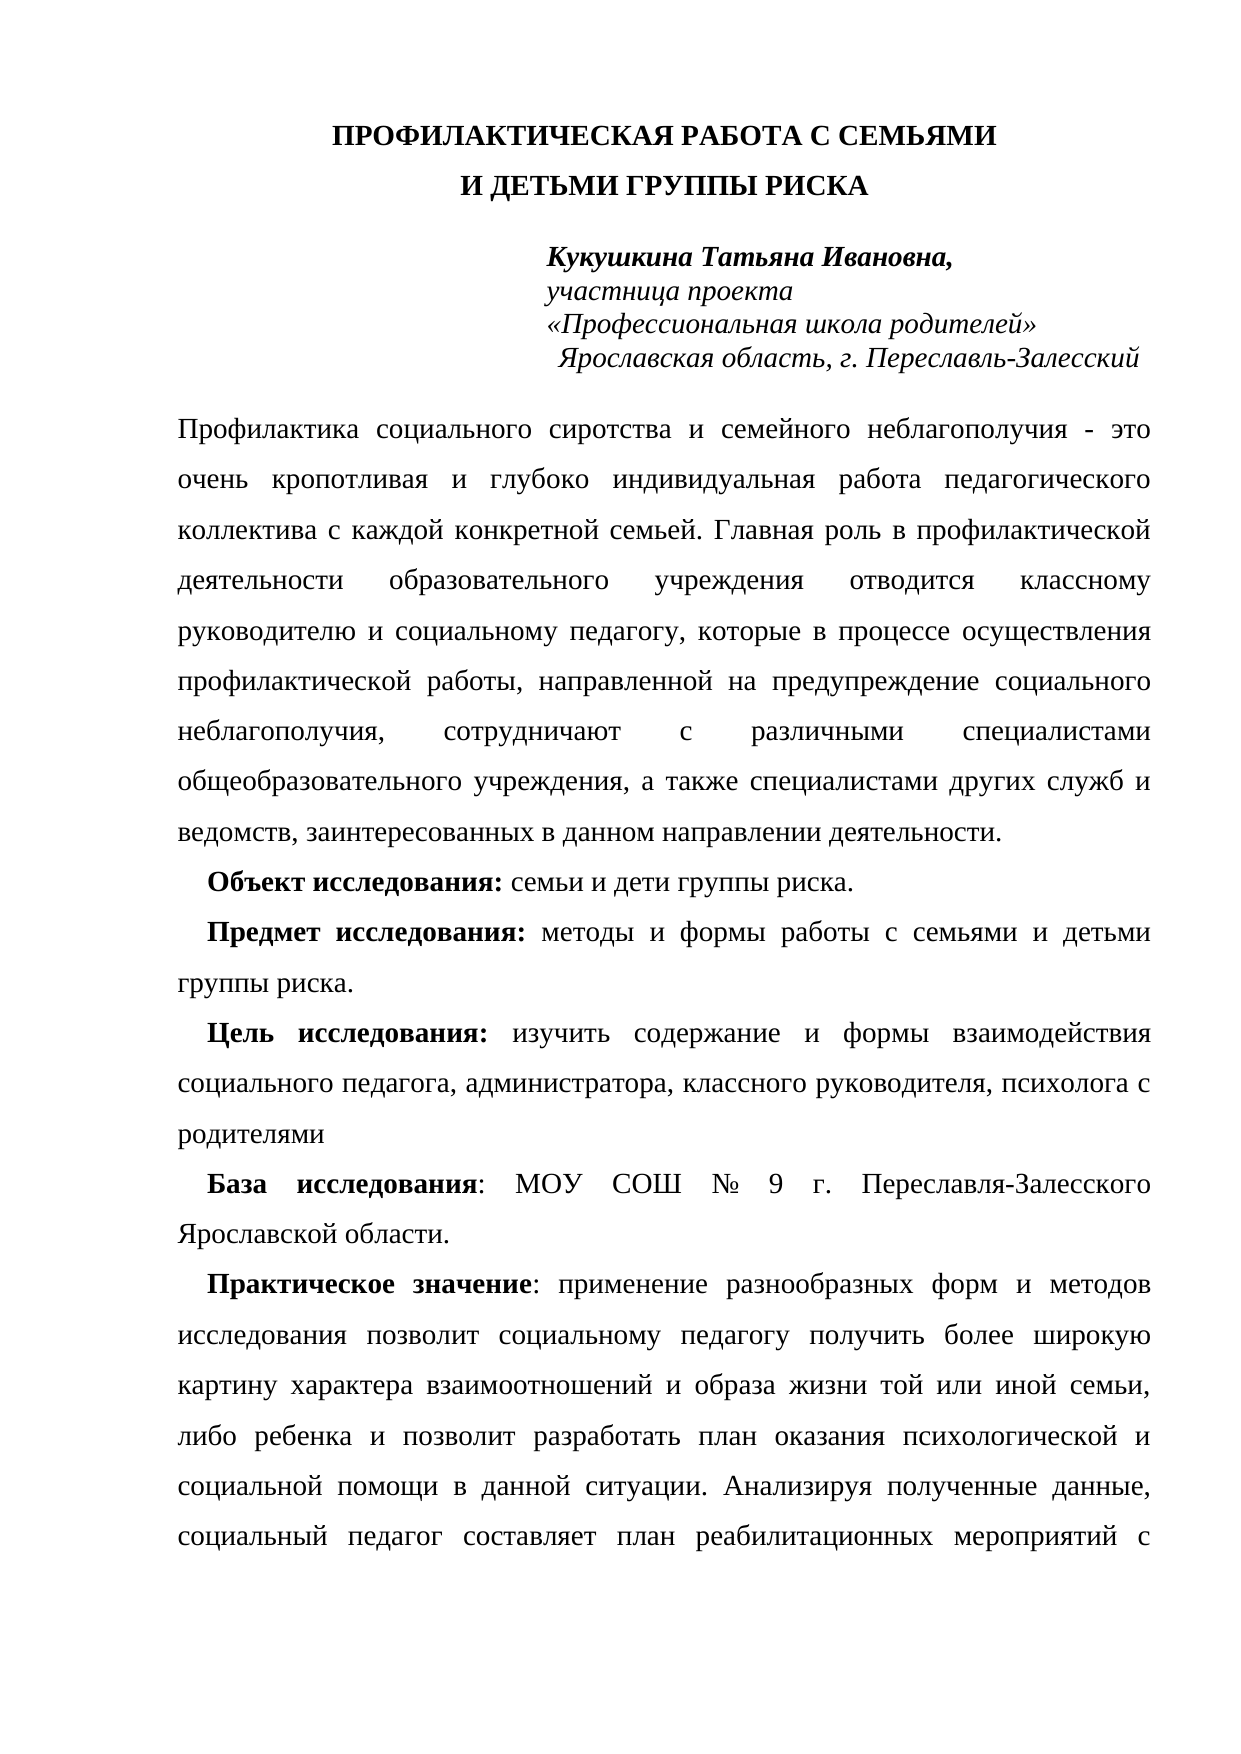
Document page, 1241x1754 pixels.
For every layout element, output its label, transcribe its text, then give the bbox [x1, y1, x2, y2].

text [177, 1267, 1152, 1552]
text ПРОФИЛАКТИЧЕСКАЯ РАБОТА С СЕМЬЯМИ И ДЕТЬМИ ГРУППЫ РИСКА [177, 118, 1152, 202]
text Профилактика социального сиротства и семейного неблагополучия - это очень кропотливая и глубоко индивидуальная работа педагогического коллектива с каждой конкретной семьей. Главная роль в профилактической деятельности образовательного учреждения отводится классному руководителю и социальному педагогу, которые в процессе осуществления профилактической работы, направленной на предупреждение социального неблагополучия, сотрудничают с различными специалистами общеобразовательного учреждения, а также специалистами других служб и ведомств, заинтересованных в данном направлении деятельности. [177, 411, 1152, 847]
text Ярославская область, г. Переславль-Залесский [472, 340, 1152, 374]
text Цель исследования: изучить содержание и формы взаимодействия социального педагога, администратора, классного руководителя, психолога с родителями [177, 1015, 1152, 1149]
text участница проекта «Профессиональная школа родителей» [546, 273, 1152, 340]
text Объект исследования: семьи и дети группы риска. [177, 864, 1152, 898]
text Кукушкина Татьяна Ивановна, [325, 239, 1152, 273]
text Предмет исследования: методы и формы работы с семьями и детьми группы риска. [177, 914, 1152, 998]
text База исследования: МОУ СОШ № 9 г. Переславля-Залесского Ярославской области. [177, 1166, 1152, 1250]
